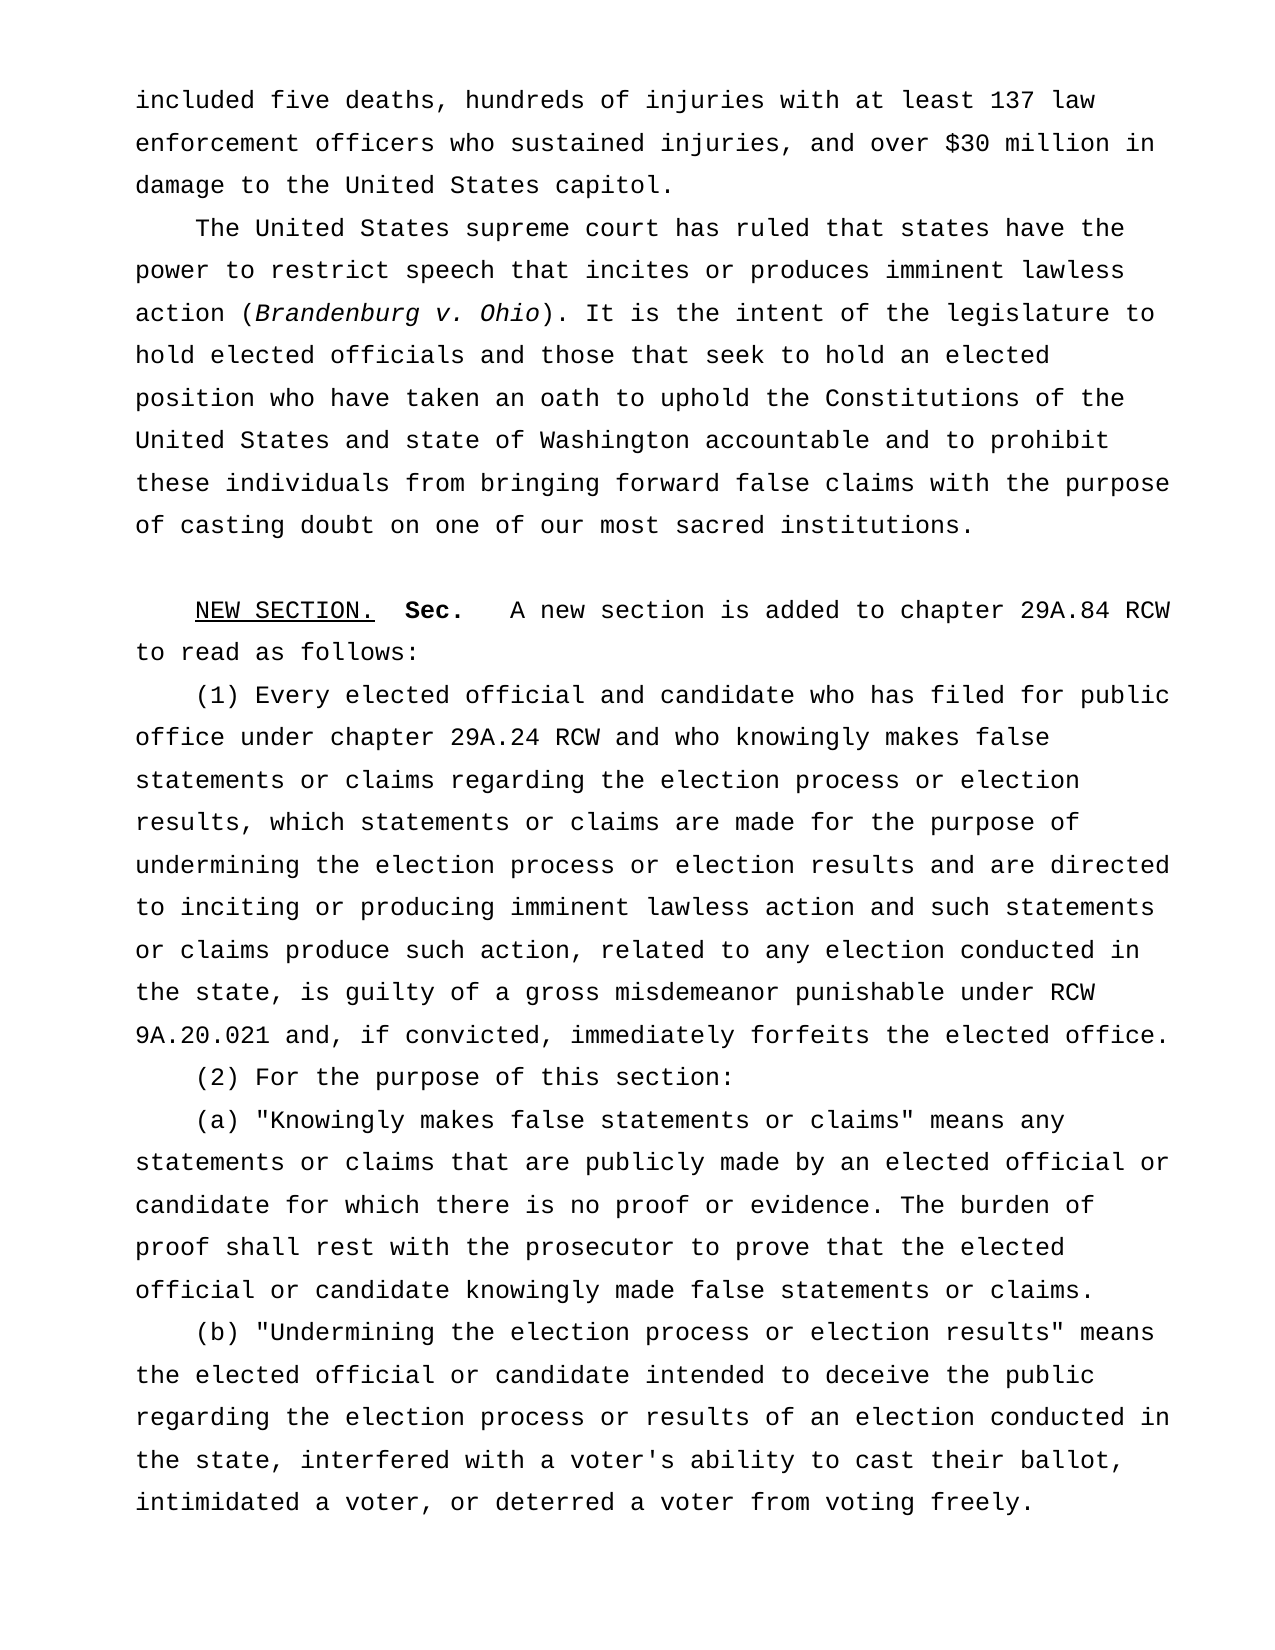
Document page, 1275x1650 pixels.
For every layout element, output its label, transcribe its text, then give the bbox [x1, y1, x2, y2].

text (b) "Undermining the election process or election results" means the elected official or candidate intended to deceive the public regarding the election process or results of an election conducted in the state, interfered with a voter's ability to cast their ballot, intimidated a voter, or deterred a voter from voting freely. [135, 1307, 1170, 1519]
text (a) "Knowingly makes false statements or claims" means any statements or claims that are publicly made by an elected official or candidate for which there is no proof or evidence. The burden of proof shall rest with the prosecutor to prove that the elected official or candidate knowingly made false statements or claims. [135, 1094, 1170, 1307]
text The United States supreme court has ruled that states have the power to restrict speech that incites or produces imminent lawless action (Brandenburg v. Ohio). It is the intent of the legislature to hold elected officials and those that seek to hold an elected position who have taken an oath to uphold the Constitutions of the United States and state of Washington accountable and to prohibit these individuals from bringing forward false claims with the purpose of casting doubt on one of our most sacred institutions. [135, 202, 1170, 542]
text NEW SECTION. Sec. A new section is added to chapter 29A.84 RCW to read as follows: [135, 584, 1170, 669]
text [135, 75, 1170, 202]
text (2) For the purpose of this section: [135, 1052, 1170, 1094]
text (1) Every elected official and candidate who has filed for public office under chapter 29A.24 RCW and who knowingly makes false statements or claims regarding the election process or election results, which statements or claims are made for the purpose of undermining the election process or election results and are directed to inciting or producing imminent lawless action and such statements or claims produce such action, related to any election conducted in the state, is guilty of a gross misdemeanor punishable under RCW 9A.20.021 and, if convicted, immediately forfeits the elected office. [135, 669, 1170, 1052]
